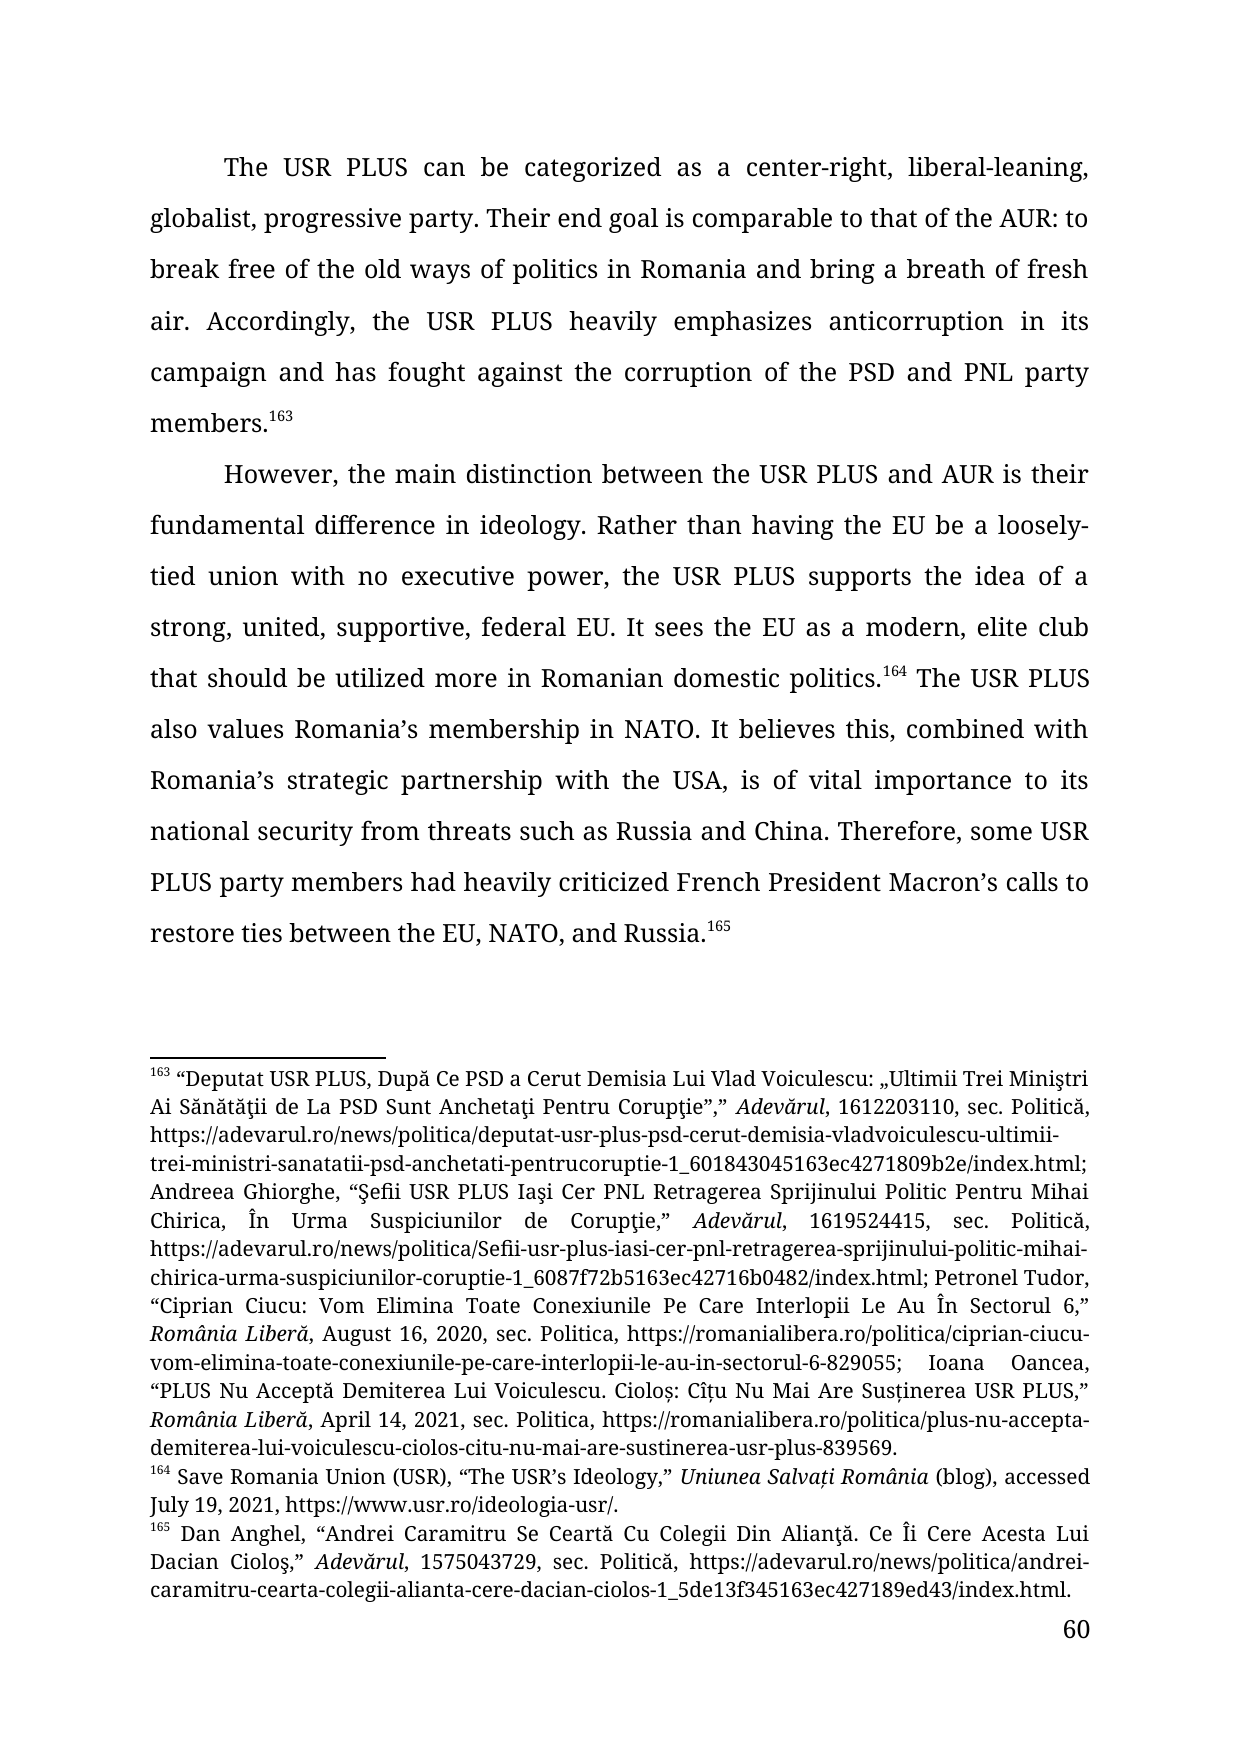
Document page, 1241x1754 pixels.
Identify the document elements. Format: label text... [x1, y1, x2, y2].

text The USR PLUS can be categorized as a center-right, liberal-leaning, globalist, progressive party. Their end goal is comparable to that of the AUR: to break free of the old ways of politics in Romania and bring a breath of fresh air. Accordingly, the USR PLUS heavily emphasizes anticorruption in its campaign and has fought against the corruption of the PSD and PNL party members. [150, 150, 1090, 439]
text However, the main distinction between the USR PLUS and AUR is their fundamental difference in ideology. Rather than having the EU be a loosely-tied union with no executive power, the USR PLUS supports the idea of a strong, united, supportive, federal EU. It sees the EU as a modern, elite club that should be utilized more in Romanian domestic politics. The USR PLUS also values Romania’s membership in NATO. It believes this, combined with Romania’s strategic partnership with the USA, is of vital importance to its national security from threats such as Russia and China. Therefore, some USR PLUS party members had heavily criticized French President Macron’s calls to restore ties between the EU, NATO, and Russia. [150, 456, 1090, 950]
